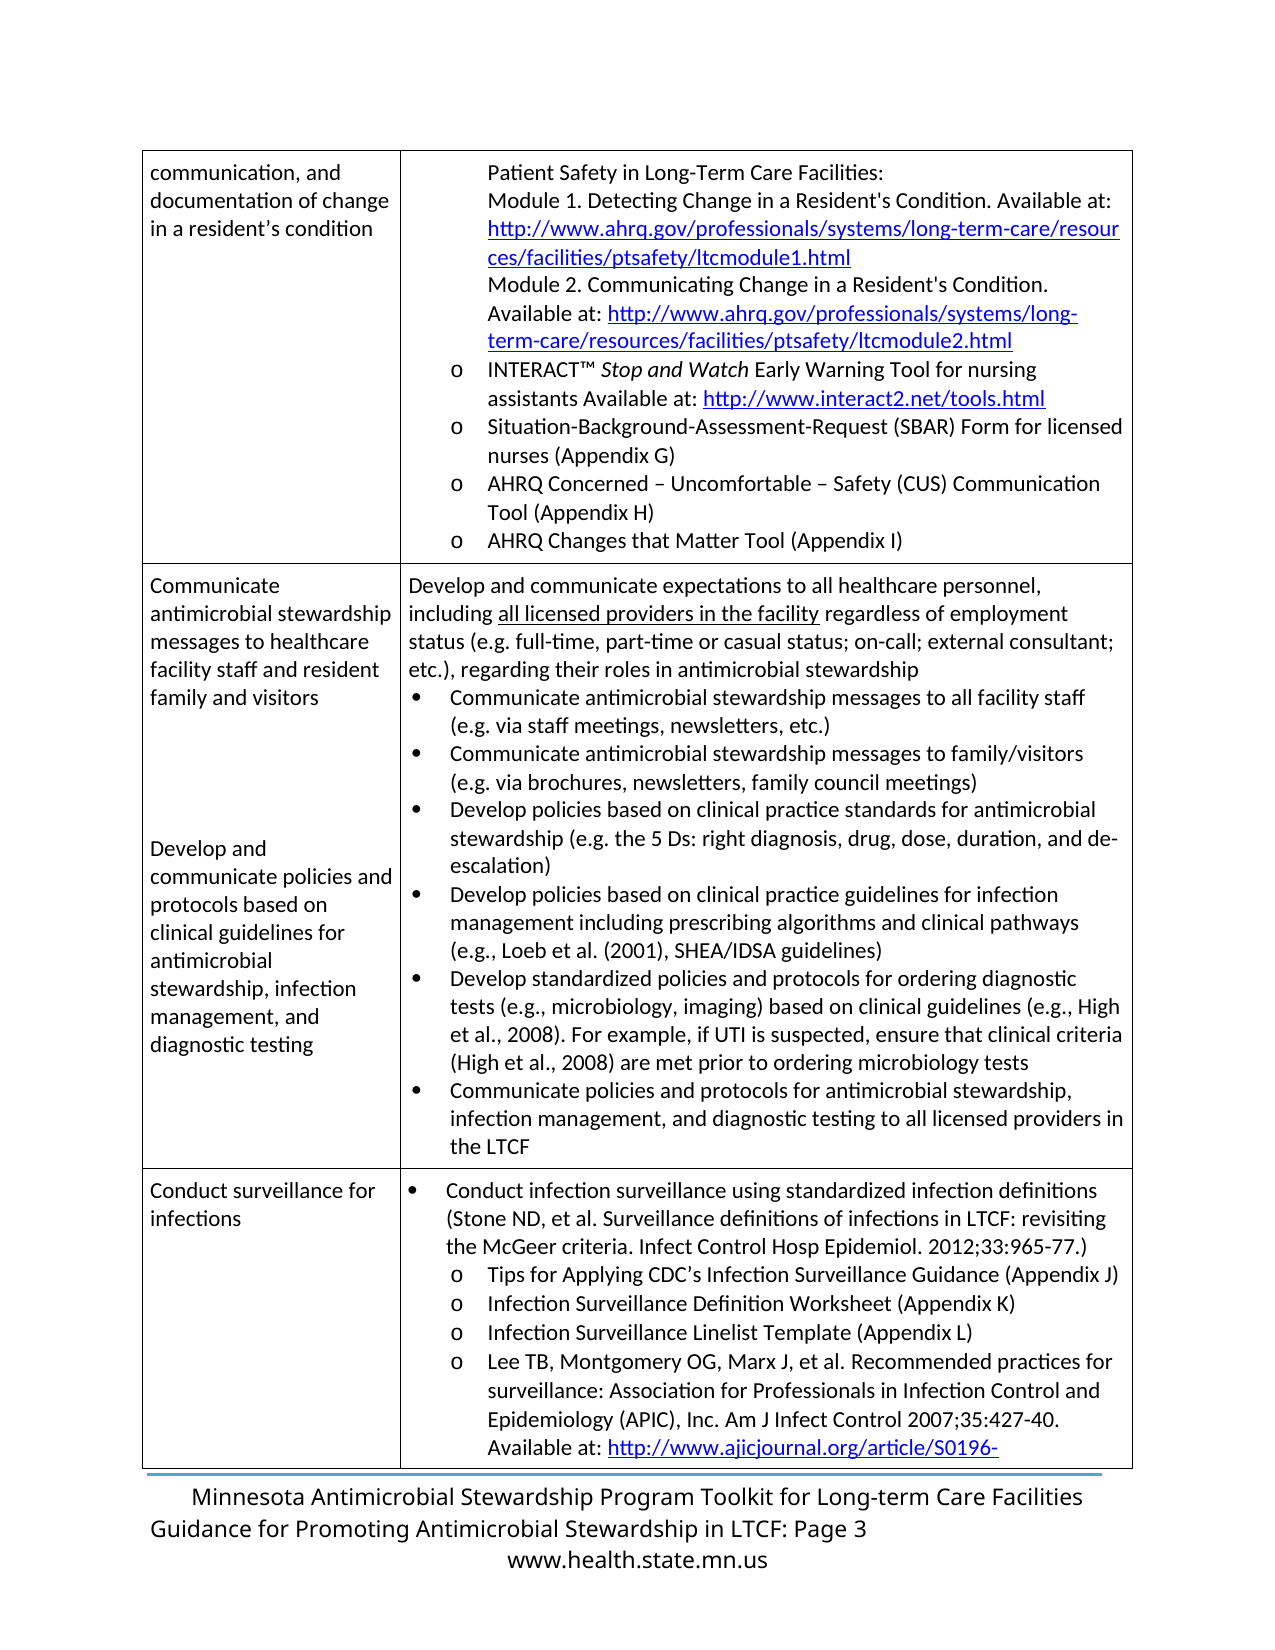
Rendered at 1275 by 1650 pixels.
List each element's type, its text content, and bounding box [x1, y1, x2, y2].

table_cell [401, 1169, 1132, 1468]
table_cell Develop and communicate expectations to all healthcare personnel, including all licensed providers in the facility regardless of employment status (e.g. full-time, part-time or casual status; on-call; external consultant; etc.), regarding their roles in antimicrobial stewardship Communicate antimicrobial stewardship messages to all facility staff (e.g. via staff meetings, newsletters, etc.) Communicate antimicrobial stewardship messages to family/visitors (e.g. via brochures, newsletters, family council meetings) Develop policies based on clinical practice standards for antimicrobial stewardship (e.g. the 5 Ds: right diagnosis, drug, dose, duration, and de-escalation) Develop policies based on clinical practice guidelines for infection management including prescribing algorithms and clinical pathways (e.g., Loeb et al. (2001), SHEA/IDSA guidelines) Develop standardized policies and protocols for ordering diagnostic tests (e.g., microbiology, imaging) based on clinical guidelines (e.g., High et al., 2008). For example, if UTI is suspected, ensure that clinical criteria (High et al., 2008) are met prior to ordering microbiology tests Communicate policies and protocols for antimicrobial stewardship, infection management, and diagnostic testing to all licensed providers in the LTCF [401, 564, 1132, 1167]
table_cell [143, 1169, 400, 1468]
table_cell Communicate antimicrobial stewardship messages to healthcare facility staff and resident family and visitors Develop and communicate policies and protocols based on clinical guidelines for antimicrobial stewardship, infection management, and diagnostic testing [143, 564, 400, 1167]
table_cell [143, 151, 400, 563]
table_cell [401, 151, 1132, 563]
